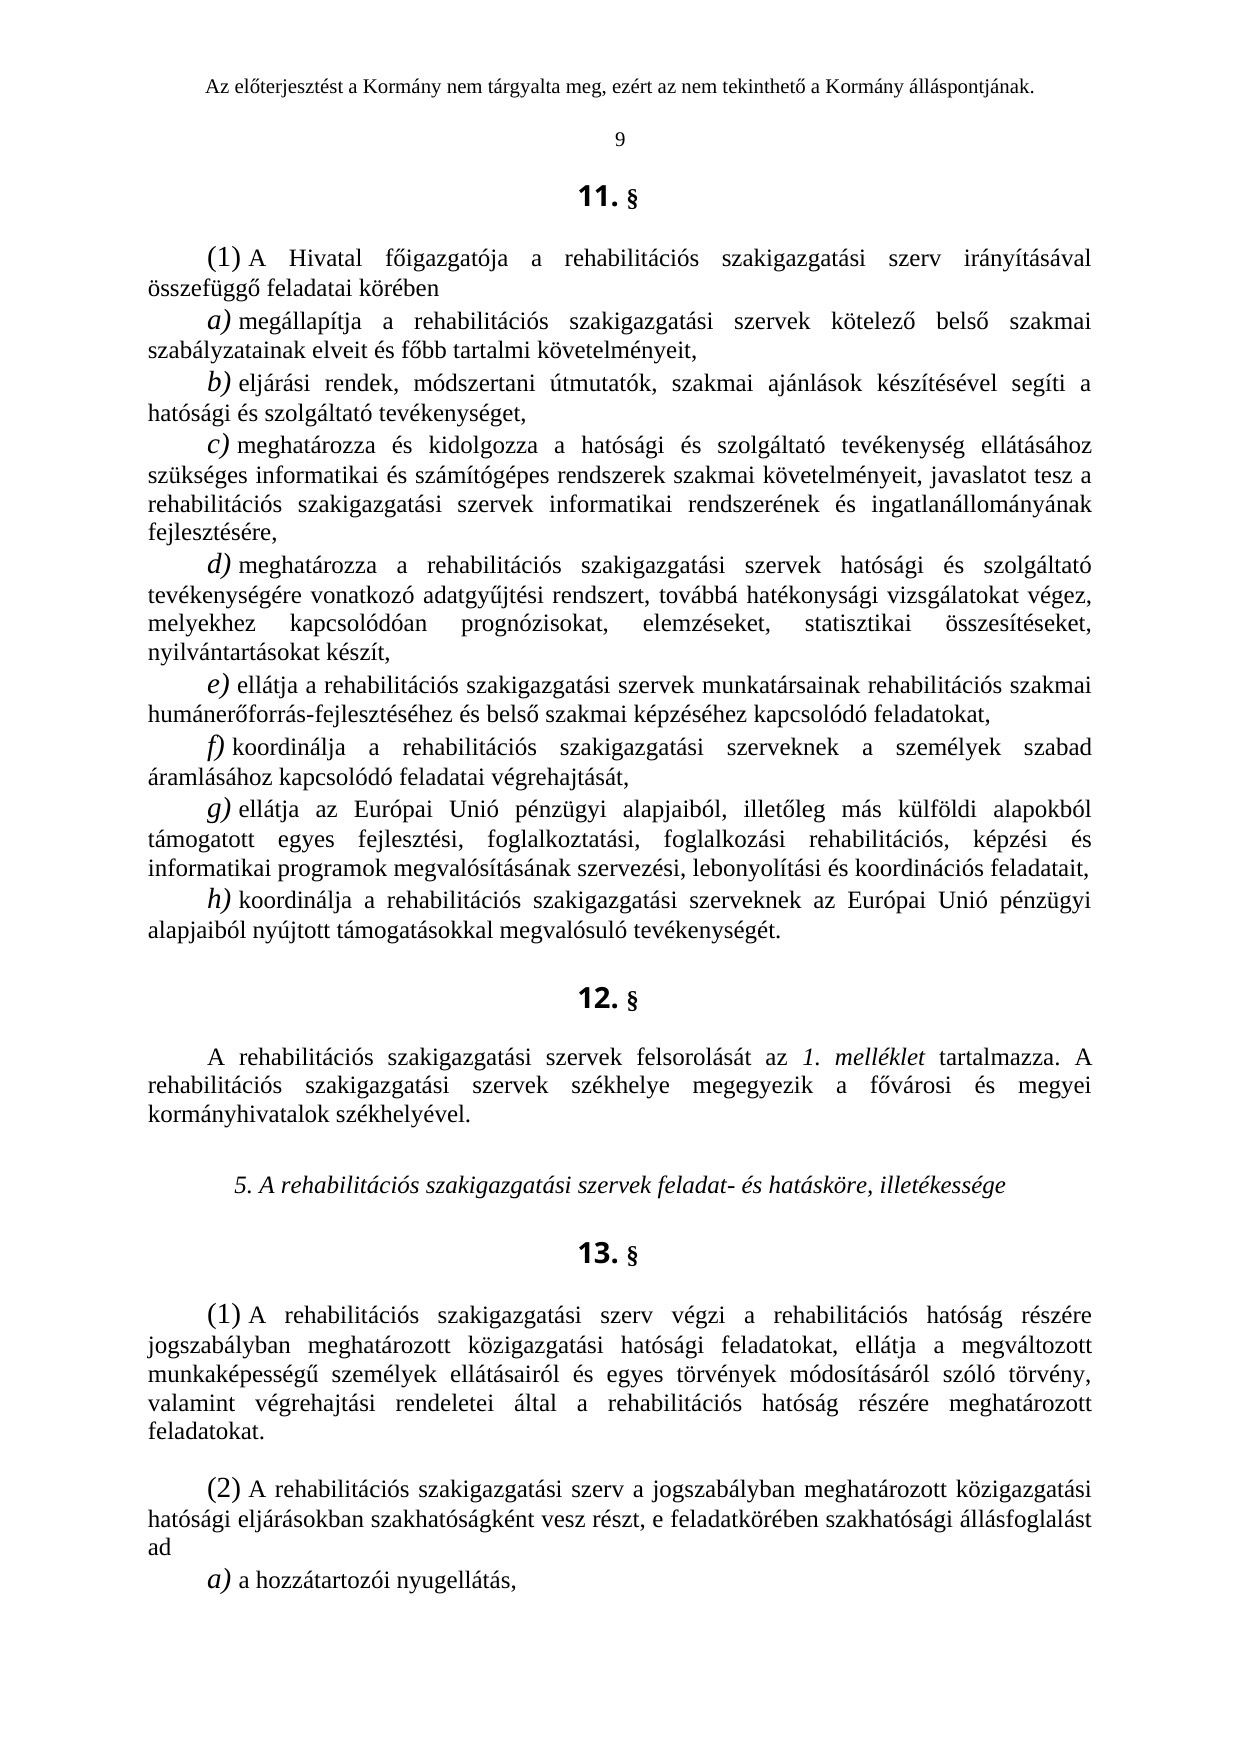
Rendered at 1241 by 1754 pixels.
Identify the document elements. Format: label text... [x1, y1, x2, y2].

text meghatározza és kidolgozza a hatósági és szolgáltató tevékenység ellátásához szükséges informatikai és számítógépes rendszerek szakmai követelményeit, javaslatot tesz a rehabilitációs szakigazgatási szervek informatikai rendszerének és ingatlanállományának fejlesztésére, [148, 426, 1092, 546]
text A Hivatal főigazgatója a rehabilitációs szakigazgatási szerv irányításával összefüggő feladatai körében [148, 239, 1092, 302]
text A rehabilitációs szakigazgatási szervek feladat- és hatásköre, illetékessége [148, 1170, 1092, 1198]
text ellátja az Európai Unió pénzügyi alapjaiból, illetőleg más külföldi alapokból támogatott egyes fejlesztési, foglalkoztatási, foglalkozási rehabilitációs, képzési és informatikai programok megvalósításának szervezési, lebonyolítási és koordinációs feladatait, [148, 791, 1092, 882]
text § [148, 977, 1092, 1017]
text eljárási rendek, módszertani útmutatók, szakmai ajánlások készítésével segíti a hatósági és szolgáltató tevékenységet, [148, 364, 1092, 426]
text A rehabilitációs szakigazgatási szerv végzi a rehabilitációs hatóság részére jogszabályban meghatározott közigazgatási hatósági feladatokat, ellátja a megváltozott munkaképességű személyek ellátásairól és egyes törvények módosításáról szóló törvény, valamint végrehajtási rendeletei által a rehabilitációs hatóság részére meghatározott feladatokat. [148, 1297, 1092, 1445]
text megállapítja a rehabilitációs szakigazgatási szervek kötelező belső szakmai szabályzatainak elveit és főbb tartalmi követelményeit, [148, 302, 1092, 364]
text § [148, 175, 1092, 214]
text a hozzátartozói nyugellátás, [148, 1561, 1092, 1595]
text koordinálja a rehabilitációs szakigazgatási szerveknek a személyek szabad áramlásához kapcsolódó feladatai végrehajtását, [148, 728, 1092, 791]
text A rehabilitációs szakigazgatási szerv a jogszabályban meghatározott közigazgatási hatósági eljárásokban szakhatóságként vesz részt, e feladatkörében szakhatósági állásfoglalást ad [148, 1470, 1092, 1561]
text koordinálja a rehabilitációs szakigazgatási szerveknek az Európai Unió pénzügyi alapjaiból nyújtott támogatásokkal megvalósuló tevékenységét. [148, 882, 1092, 944]
text meghatározza a rehabilitációs szakigazgatási szervek hatósági és szolgáltató tevékenységére vonatkozó adatgyűjtési rendszert, továbbá hatékonysági vizsgálatokat végez, melyekhez kapcsolódóan prognózisokat, elemzéseket, statisztikai összesítéseket, nyilvántartásokat készít, [148, 546, 1092, 666]
text A rehabilitációs szakigazgatási szervek felsorolását az 1. melléklet tartalmazza. A rehabilitációs szakigazgatási szervek székhelye megegyezik a fővárosi és megyei kormányhivatalok székhelyével. [148, 1042, 1092, 1128]
text § [148, 1232, 1092, 1272]
text ellátja a rehabilitációs szakigazgatási szervek munkatársainak rehabilitációs szakmai humánerőforrás-fejlesztéséhez és belső szakmai képzéséhez kapcsolódó feladatokat, [148, 666, 1092, 728]
